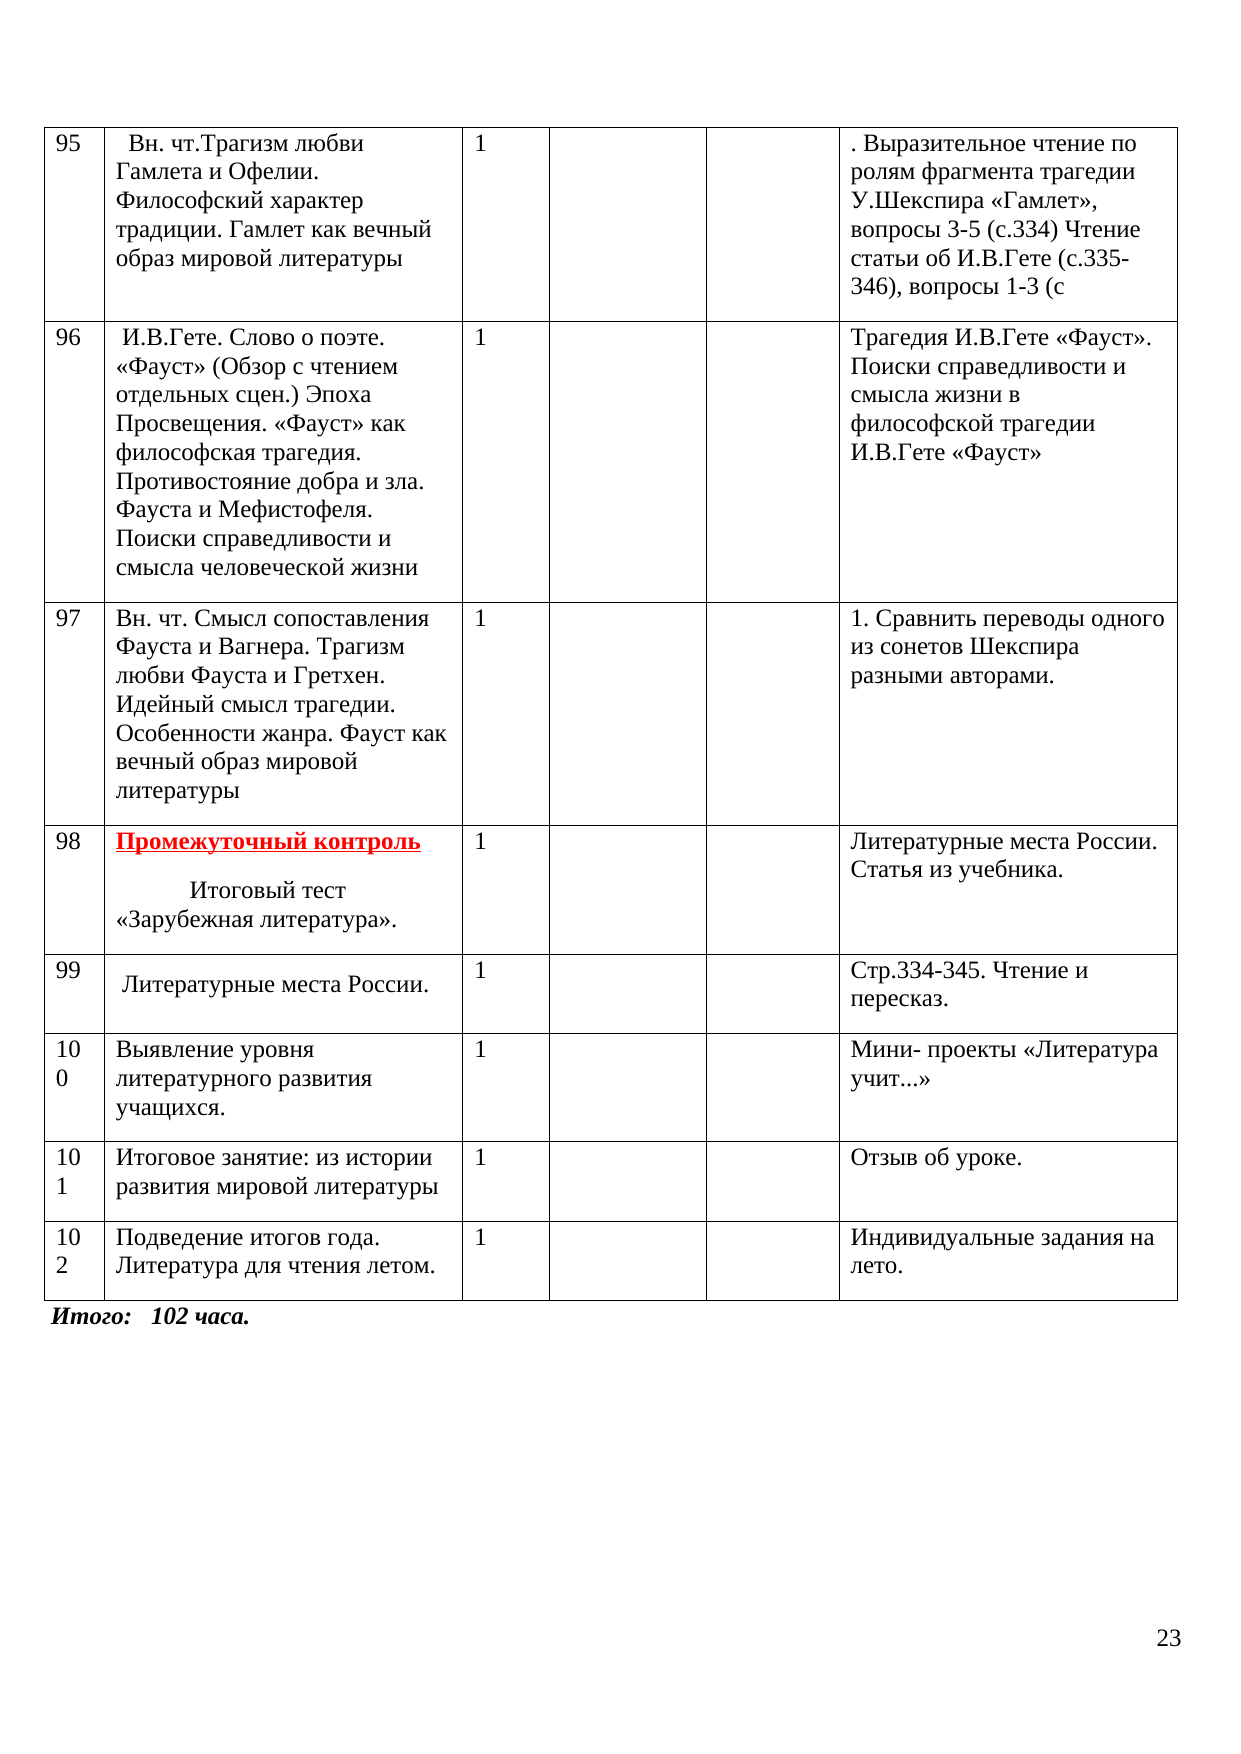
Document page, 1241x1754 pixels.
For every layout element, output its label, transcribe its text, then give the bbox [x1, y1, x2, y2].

table_cell Литературные места России. Статья из учебника. [840, 826, 1177, 954]
table_cell 1. Сравнить переводы одного из сонетов Шекспира разными авторами. [840, 603, 1177, 825]
table_cell Выявление уровня литературного развития учащихся. [105, 1034, 462, 1141]
table_cell [550, 128, 706, 321]
table_cell 100 [45, 1034, 104, 1141]
table_cell И.В.Гете. Слово о поэте. «Фауст» (Обзор с чтением отдельных сцен.) Эпоха Просвещения. «Фауст» как философская трагедия. Противостояние добра и зла. Фауста и Мефистофеля. Поиски справедливости и смысла человеческой жизни [105, 322, 462, 602]
table_cell [707, 322, 839, 602]
table_cell 98 [45, 826, 104, 954]
table_cell Промежуточный контроль Итоговый тест «Зарубежная литература». [105, 826, 462, 954]
table_cell [550, 826, 706, 954]
table_cell [550, 322, 706, 602]
table_cell Индивидуальные задания на лето. [840, 1222, 1177, 1300]
table_cell Трагедия И.В.Гете «Фауст». Поиски справедливости и смысла жизни в философской трагедии И.В.Гете «Фауст» [840, 322, 1177, 602]
table_cell [707, 955, 839, 1033]
table_cell Отзыв об уроке. [840, 1142, 1177, 1221]
table_cell Вн. чт.Трагизм любви Гамлета и Офелии. Философский характер традиции. Гамлет как вечный образ мировой литературы [105, 128, 462, 321]
table_cell [707, 826, 839, 954]
table_cell [707, 1142, 839, 1221]
table_cell Подведение итогов года. Литература для чтения летом. [105, 1222, 462, 1300]
table_cell 1 [463, 955, 549, 1033]
table_cell 1 [463, 322, 549, 602]
table_cell 1 [463, 1142, 549, 1221]
table_cell [550, 603, 706, 825]
table_cell [550, 1034, 706, 1141]
table_cell 97 [45, 603, 104, 825]
table_cell 101 [45, 1142, 104, 1221]
table_cell 99 [45, 955, 104, 1033]
table_cell [707, 603, 839, 825]
table_cell 95 [45, 128, 104, 321]
table_cell [550, 1142, 706, 1221]
table_cell 1 [463, 603, 549, 825]
table_cell 96 [45, 322, 104, 602]
table_cell 1 [463, 1034, 549, 1141]
table_cell [550, 1222, 706, 1300]
text Итого: 102 часа. [44, 1301, 1181, 1330]
table_cell Литературные места России. [105, 955, 462, 1033]
table_cell Вн. чт. Смысл сопоставления Фауста и Вагнера. Трагизм любви Фауста и Гретхен. Идейный смысл трагедии. Особенности жанра. Фауст как вечный образ мировой литературы [105, 603, 462, 825]
table_cell [707, 1222, 839, 1300]
table_cell Мини- проекты «Литература учит...» [840, 1034, 1177, 1141]
table_cell [707, 1034, 839, 1141]
table_cell 1 [463, 128, 549, 321]
table_cell Стр.334-345. Чтение и пересказ. [840, 955, 1177, 1033]
table_cell [550, 955, 706, 1033]
table_cell Итоговое занятие: из истории развития мировой литературы [105, 1142, 462, 1221]
table_cell [707, 128, 839, 321]
table_cell 102 [45, 1222, 104, 1300]
table_cell 1 [463, 1222, 549, 1300]
table_cell . Выразительное чтение по ролям фрагмента трагедии У.Шекспира «Гамлет», вопросы 3-5 (с.334) Чтение статьи об И.В.Гете (с.335-346), вопросы 1-3 (с [840, 128, 1177, 321]
table_cell 1 [463, 826, 549, 954]
